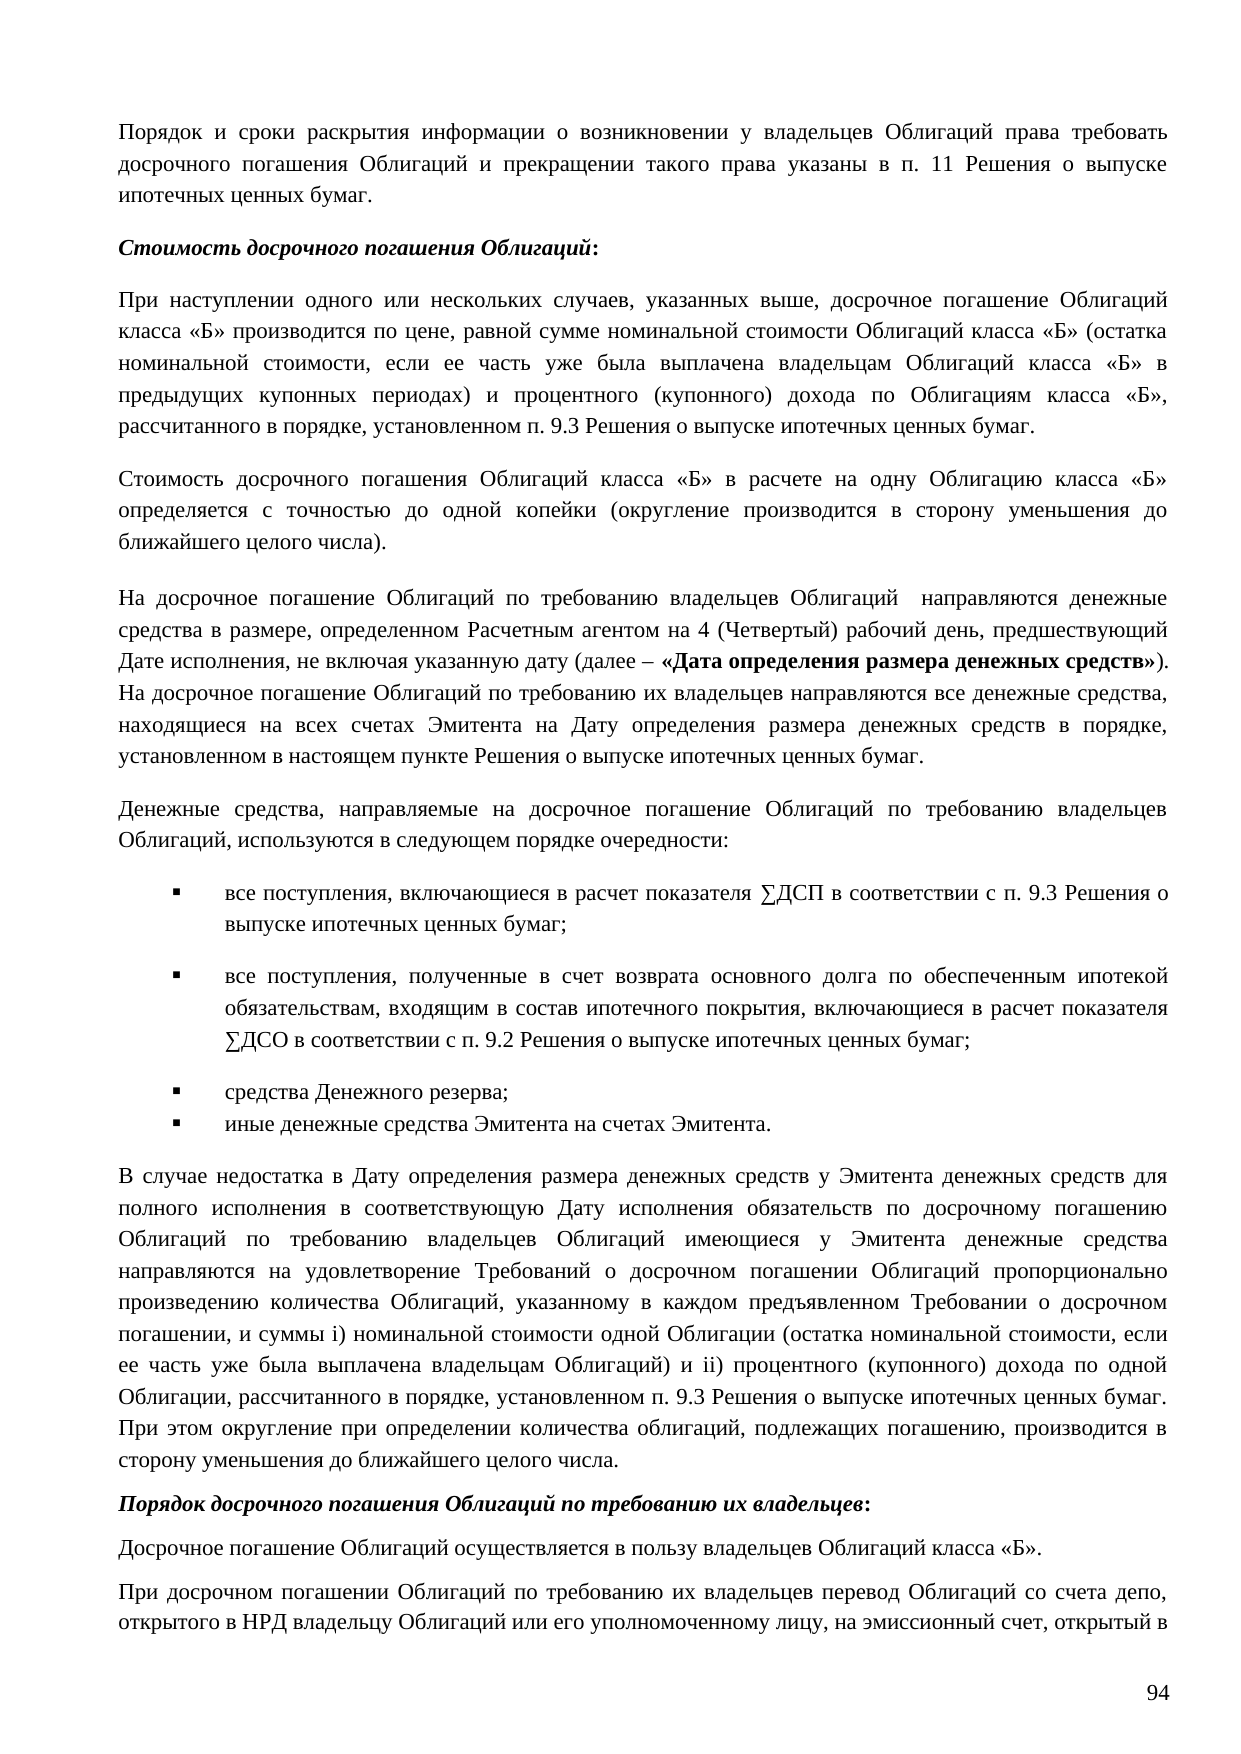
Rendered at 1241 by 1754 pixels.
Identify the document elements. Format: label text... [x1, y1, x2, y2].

list все поступления, включающиеся в расчет показателя ∑ДСП в соответствии с п. 9.3 Решения о выпуске ипотечных ценных бумаг; [171, 878, 1169, 936]
text Порядок досрочного погашения Облигаций по требованию их владельцев: [118, 1490, 1169, 1516]
list иные денежные средства Эмитента на счетах Эмитента. [171, 1109, 1169, 1136]
text Досрочное погашение Облигаций осуществляется в пользу владельцев Облигаций класса «Б». [118, 1534, 1169, 1561]
text Порядок и сроки раскрытия информации о возникновении у владельцев Облигаций права требовать досрочного погашения Облигаций и прекращении такого права указаны в п. 11 Решения о выпуске ипотечных ценных бумаг. [118, 118, 1169, 208]
text Денежные средства, направляемые на досрочное погашение Облигаций по требованию владельцев Облигаций, используются в следующем порядке очередности: [118, 794, 1169, 852]
text Стоимость досрочного погашения Облигаций класса «Б» в расчете на одну Облигацию класса «Б» определяется с точностью до одной копейки (округление производится в сторону уменьшения до ближайшего целого числа). [118, 465, 1169, 554]
text В случае недостатка в Дату определения размера денежных средств у Эмитента денежных средств для полного исполнения в соответствующую Дату исполнения обязательств по досрочному погашению Облигаций по требованию владельцев Облигаций имеющиеся у Эмитента денежные средства направляются на удовлетворение Требований о досрочном погашении Облигаций пропорционально произведению количества Облигаций, указанному в каждом предъявленном Требовании о досрочном погашении, и суммы i) номинальной стоимости одной Облигации (остатка номинальной стоимости, если ее часть уже была выплачена владельцам Облигаций) и ii) процентного (купонного) дохода по одной Облигации, рассчитанного в порядке, установленном п. 9.3 Решения о выпуске ипотечных ценных бумаг. При этом округление при определении количества облигаций, подлежащих погашению, производится в сторону уменьшения до ближайшего целого числа. [118, 1162, 1169, 1472]
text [118, 1578, 1169, 1635]
list средства Денежного резерва; [171, 1078, 1169, 1104]
text При наступлении одного или нескольких случаев, указанных выше, досрочное погашение Облигаций класса «Б» производится по цене, равной сумме номинальной стоимости Облигаций класса «Б» (остатка номинальной стоимости, если ее часть уже была выплачена владельцам Облигаций класса «Б» в предыдущих купонных периодах) и процентного (купонного) дохода по Облигациям класса «Б», рассчитанного в порядке, установленном п. 9.3 Решения о выпуске ипотечных ценных бумаг. [118, 286, 1169, 439]
text Стоимость досрочного погашения Облигаций: [118, 234, 1169, 260]
list все поступления, полученные в счет возврата основного долга по обеспеченным ипотекой обязательствам, входящим в состав ипотечного покрытия, включающиеся в расчет показателя ∑ДСО в соответствии с п. 9.2 Решения о выпуске ипотечных ценных бумаг; [171, 962, 1169, 1052]
text На досрочное погашение Облигаций по требованию владельцев Облигаций направляются денежные средства в размере, определенном Расчетным агентом на 4 (Четвертый) рабочий день, предшествующий Дате исполнения, не включая указанную дату (далее – «Дата определения размера денежных средств»). На досрочное погашение Облигаций по требованию их владельцев направляются все денежные средства, находящиеся на всех счетах Эмитента на Дату определения размера денежных средств в порядке, установленном в настоящем пункте Решения о выпуске ипотечных ценных бумаг. [118, 584, 1169, 768]
